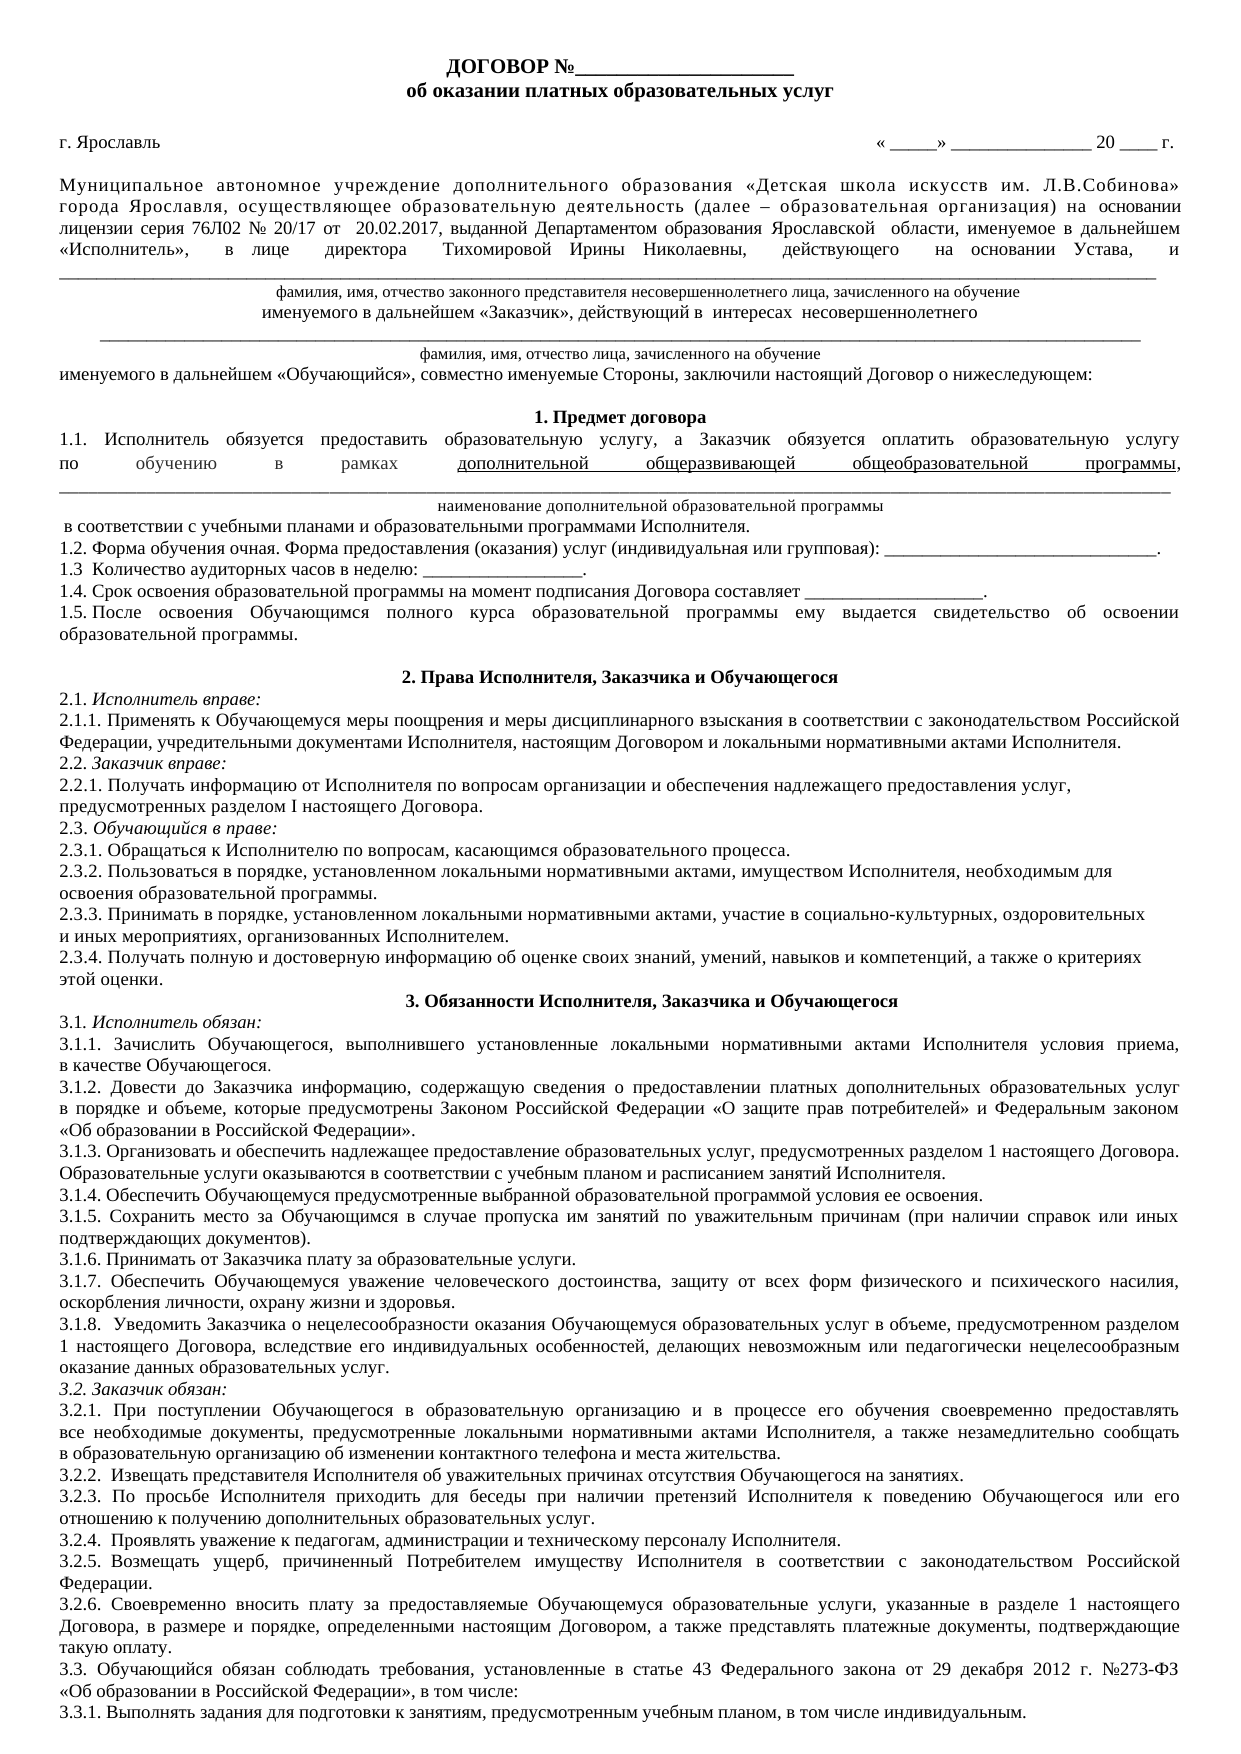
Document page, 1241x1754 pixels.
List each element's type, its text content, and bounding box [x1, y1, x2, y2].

text 3.2.3. По просьбе Исполнителя приходить для беседы при наличии претензий Исполнителя к поведению Обучающегося или его отношению к получению дополнительных образовательных услуг. [59, 1485, 1181, 1528]
text 3.2.2. Извещать представителя Исполнителя об уважительных причинах отсутствия Обучающегося на занятиях. [59, 1464, 1181, 1485]
text об оказании платных образовательных услуг [59, 78, 1181, 102]
text ДОГОВОР №_____________________ [59, 54, 1181, 78]
text наименование дополнительной образовательной программы [140, 496, 1181, 515]
text 3.1.5. Сохранить место за Обучающимся в случае пропуска им занятий по уважительным причинам (при наличии справок или иных подтверждающих документов). [59, 1205, 1181, 1248]
text 3.1.6. Принимать от Заказчика плату за образовательные услуги. [59, 1248, 1181, 1270]
text 3.3. Обучающийся обязан соблюдать требования, установленные в статье 43 Федерального закона от 29 декабря 2012 г. №273-ФЗ «Об образовании в Российской Федерации», в том числе: [59, 1658, 1181, 1701]
text фамилия, имя, отчество законного представителя несовершеннолетнего лица, зачисленного на обучение [59, 281, 1181, 301]
text Муниципальное автономное учреждение дополнительного образования «Детская школа искусств им. Л.В.Собинова» города Ярославля, осуществляющее образовательную деятельность (далее – образовательная организация) на основании лицензии серия 76Л02 № 20/17 от 20.02.2017, выданной Департаментом образования Ярославской области, именуемое в дальнейшем «Исполнитель», в лице директора Тихомировой Ирины Николаевны, действующего на основании Устава, и _____________________________________________________________________________________________________________________ [59, 174, 1181, 281]
text 1.2. Форма обучения очная. Форма предоставления (оказания) услуг (индивидуальная или групповая): _____________________________. [59, 537, 1181, 558]
text 3.1.3. Организовать и обеспечить надлежащее предоставление образовательных услуг, предусмотренных разделом 1 настоящего Договора. Образовательные услуги оказываются в соответствии с учебным планом и расписанием занятий Исполнителя. [59, 1140, 1181, 1183]
text 1.1. Исполнитель обязуется предоставить образовательную услугу, а Заказчик обязуется оплатить образовательную услугу по обучению в рамках дополнительной общеразвивающей общеобразовательной программы, ___________________________________________________________________________________________________________________ [59, 428, 1181, 496]
text 3.1.7. Обеспечить Обучающемуся уважение человеческого достоинства, защиту от всех форм физического и психического насилия, оскорбления личности, охрану жизни и здоровья. [59, 1270, 1181, 1313]
text 1.5. После освоения Обучающимся полного курса образовательной программы ему выдается свидетельство об освоении образовательной программы. [59, 601, 1181, 644]
text 3.2.5. Возмещать ущерб, причиненный Потребителем имуществу Исполнителя в соответствии с законодательством Российской Федерации. 3.2.6. Своевременно вносить плату за предоставляемые Обучающемуся образовательные услуги, указанные в разделе 1 настоящего Договора, в размере и порядке, определенными настоящим Договором, а также представлять платежные документы, подтверждающие такую оплату. [59, 1550, 1181, 1658]
text именуемого в дальнейшем «Заказчик», действующий в интересах несовершеннолетнего _______________________________________________________________________________________________________________ фамилия, имя, отчество лица, зачисленного на обучение [59, 301, 1181, 363]
text 3.2. Заказчик обязан: [59, 1378, 1181, 1399]
text 3.2.1. При поступлении Обучающегося в образовательную организацию и в процессе его обучения своевременно предоставлять все необходимые документы, предусмотренные локальными нормативными актами Исполнителя, а также незамедлительно сообщать в образовательную организацию об изменении контактного телефона и места жительства. [59, 1399, 1181, 1464]
text 3.2.4. Проявлять уважение к педагогам, администрации и техническому персоналу Исполнителя. [59, 1528, 1181, 1550]
text именуемого в дальнейшем «Обучающийся», совместно именуемые Стороны, заключили настоящий Договор о нижеследующем: [59, 363, 1181, 384]
text 2.1.1. Применять к Обучающемуся меры поощрения и меры дисциплинарного взыскания в соответствии с законодательством Российской Федерации, учредительными документами Исполнителя, настоящим Договором и локальными нормативными актами Исполнителя. [59, 709, 1181, 752]
text 3.1.4. Обеспечить Обучающемуся предусмотренные выбранной образовательной программой условия ее освоения. [59, 1183, 1181, 1205]
text 2.2.1. Получать информацию от Исполнителя по вопросам организации и обеспечения надлежащего предоставления услуг, предусмотренных разделом I настоящего Договора. 2.3. Обучающийся в праве: [59, 774, 1181, 838]
text 1.3 Количество аудиторных часов в неделю: _________________. [59, 558, 1181, 580]
text 3.1.1. Зачислить Обучающегося, выполнившего установленные локальными нормативными актами Исполнителя условия приема, в качестве Обучающегося. [59, 1033, 1181, 1076]
text в соответствии с учебными планами и образовательными программами Исполнителя. [59, 515, 1181, 537]
text 3.1.2. Довести до Заказчика информацию, содержащую сведения о предоставлении платных дополнительных образовательных услуг в порядке и объеме, которые предусмотрены Законом Российской Федерации «О защите прав потребителей» и Федеральным законом «Об образовании в Российской Федерации». [59, 1076, 1181, 1140]
text 2.2. Заказчик вправе: [59, 752, 1181, 774]
text г. Ярославль « _____» _______________ 20 ____ г. [59, 102, 1181, 152]
text 3.1.8. Уведомить Заказчика о нецелесообразности оказания Обучающемуся образовательных услуг в объеме, предусмотренном разделом 1 настоящего Договора, вследствие его индивидуальных особенностей, делающих невозможным или педагогически нецелесообразным оказание данных образовательных услуг. [59, 1313, 1181, 1378]
text 2. Права Исполнителя, Заказчика и Обучающегося [59, 666, 1181, 688]
text 1.4. Срок освоения образовательной программы на момент подписания Договора составляет ___________________. [59, 580, 1181, 601]
text 2.1. Исполнитель вправе: [59, 688, 1181, 709]
text 3.3.1. Выполнять задания для подготовки к занятиям, предусмотренным учебным планом, в том числе индивидуальным. [59, 1701, 1181, 1723]
text 1. Предмет договора [59, 406, 1181, 428]
text 3.1. Исполнитель обязан: [59, 1011, 1181, 1033]
text 2.3.2. Пользоваться в порядке, установленном локальными нормативными актами, имуществом Исполнителя, необходимым для освоения образовательной программы. 2.3.3. Принимать в порядке, установленном локальными нормативными актами, участие в социально-культурных, оздоровительных и иных мероприятиях, организованных Исполнителем. 2.3.4. Получать полную и достоверную информацию об оценке своих знаний, умений, навыков и компетенций, а также о критериях этой оценки. 3. Обязанности Исполнителя, Заказчика и Обучающегося [59, 860, 1181, 1011]
text 2.3.1. Обращаться к Исполнителю по вопросам, касающимся образовательного процесса. [59, 838, 1181, 860]
